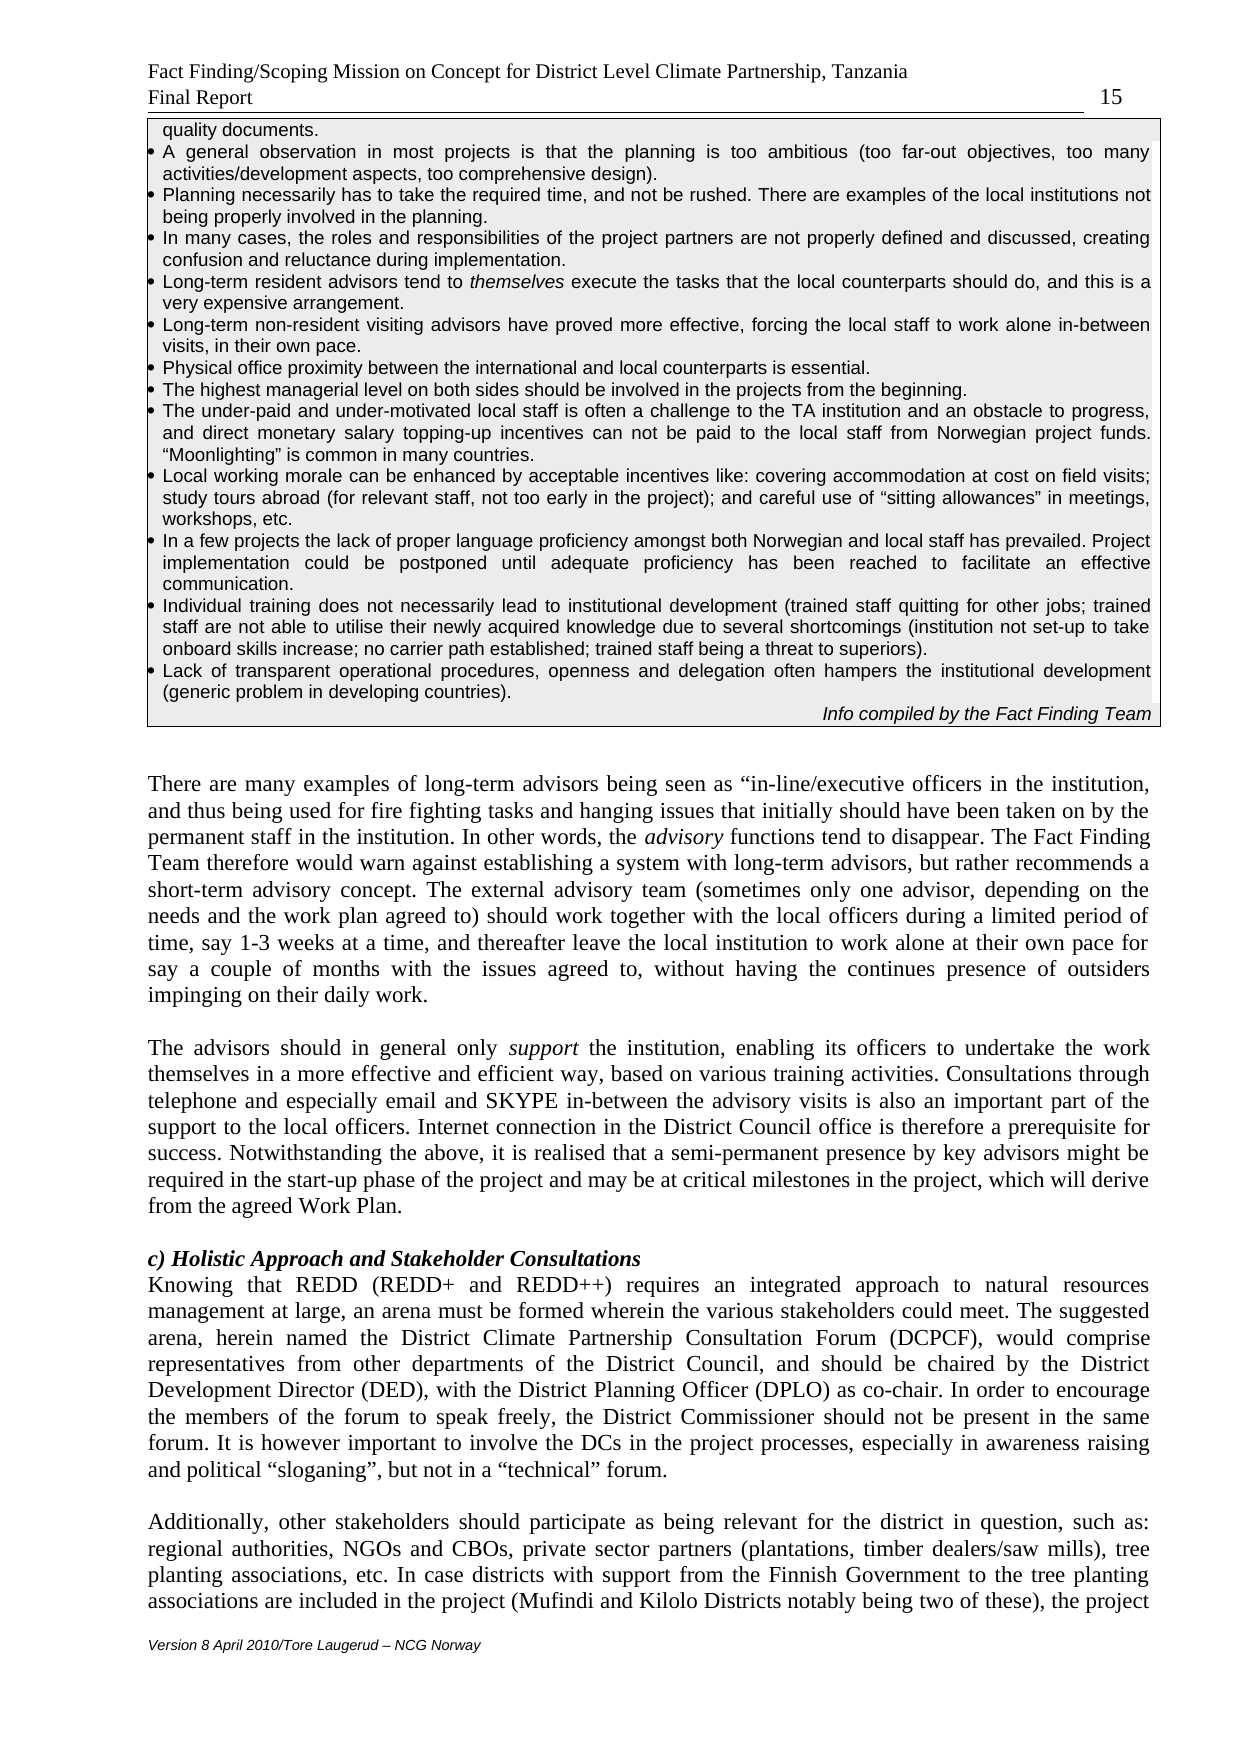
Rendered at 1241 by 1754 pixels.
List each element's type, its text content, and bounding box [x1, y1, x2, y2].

list Long-term resident advisors tend to themselves execute the tasks that the local counterparts should do, and this is a very expensive arrangement. [148, 270, 1152, 314]
list Physical office proximity between the international and local counterparts is essential. [148, 357, 1152, 378]
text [148, 1508, 1152, 1614]
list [148, 119, 1160, 141]
list The highest managerial level on both sides should be involved in the projects from the beginning. [148, 378, 1152, 400]
text There are many examples of long-term advisors being seen as “in-line/executive officers in the institution, and thus being used for fire fighting tasks and hanging issues that initially should have been taken on by the permanent staff in the institution. In other words, the advisory functions tend to disappear. The Fact Finding Team therefore would warn against establishing a system with long-term advisors, but rather recommends a short-term advisory concept. The external advisory team (sometimes only one advisor, depending on the needs and the work plan agreed to) should work together with the local officers during a limited period of time, say 1-3 weeks at a time, and thereafter leave the local institution to work alone at their own pace for say a couple of months with the issues agreed to, without having the continues presence of outsiders impinging on their daily work. [148, 770, 1152, 1008]
text Knowing that REDD (REDD+ and REDD++) requires an integrated approach to natural resources management at large, an arena must be formed wherein the various stakeholders could meet. The suggested arena, herein named the District Climate Partnership Consultation Forum (DCPCF), would comprise representatives from other departments of the District Council, and should be chaired by the District Development Director (DED), with the District Planning Officer (DPLO) as co-chair. In order to encourage the members of the forum to speak freely, the District Commissioner should not be present in the same forum. It is however important to involve the DCs in the project processes, especially in awareness raising and political “sloganing”, but not in a “technical” forum. [148, 1271, 1152, 1482]
text c) Holistic Approach and Stakeholder Consultations [148, 1245, 1152, 1271]
text The advisors should in general only support the institution, enabling its officers to undertake the work themselves in a more effective and efficient way, based on various training activities. Consultations through telephone and especially email and SKYPE in-between the advisory visits is also an important part of the support to the local officers. Internet connection in the District Council office is therefore a prerequisite for success. Notwithstanding the above, it is realised that a semi-permanent presence by key advisors might be required in the start-up phase of the project and may be at critical milestones in the project, which will derive from the agreed Work Plan. [148, 1034, 1152, 1218]
list Individual training does not necessarily lead to institutional development (trained staff quitting for other jobs; trained staff are not able to utilise their newly acquired knowledge due to several shortcomings (institution not set-up to take onboard skills increase; no carrier path established; trained staff being a threat to superiors). [148, 594, 1152, 659]
list Lack of transparent operational procedures, openness and delegation often hampers the institutional development (generic problem in developing countries). [148, 659, 1152, 702]
list Long-term non-resident visiting advisors have proved more effective, forcing the local staff to work alone in-between visits, in their own pace. [148, 314, 1152, 357]
list In many cases, the roles and responsibilities of the project partners are not properly defined and discussed, creating confusion and reluctance during implementation. [148, 227, 1152, 270]
list In a few projects the lack of proper language proficiency amongst both Norwegian and local staff has prevailed. Project implementation could be postponed until adequate proficiency has been reached to facilitate an effective communication. [148, 530, 1152, 594]
text Info compiled by the Fact Finding Team [148, 702, 1160, 726]
list The under-paid and under-motivated local staff is often a challenge to the TA institution and an obstacle to progress, and direct monetary salary topping-up incentives can not be paid to the local staff from Norwegian project funds. “Moonlighting” is common in many countries. [148, 400, 1152, 465]
list Local working morale can be enhanced by acceptable incentives like: covering accommodation at cost on field visits; study tours abroad (for relevant staff, not too early in the project); and careful use of “sitting allowances” in meetings, workshops, etc. [148, 465, 1152, 530]
list Planning necessarily has to take the required time, and not be rushed. There are examples of the local institutions not being properly involved in the planning. [148, 184, 1152, 227]
list A general observation in most projects is that the planning is too ambitious (too far-out objectives, too many activities/development aspects, too comprehensive design). [148, 141, 1152, 184]
